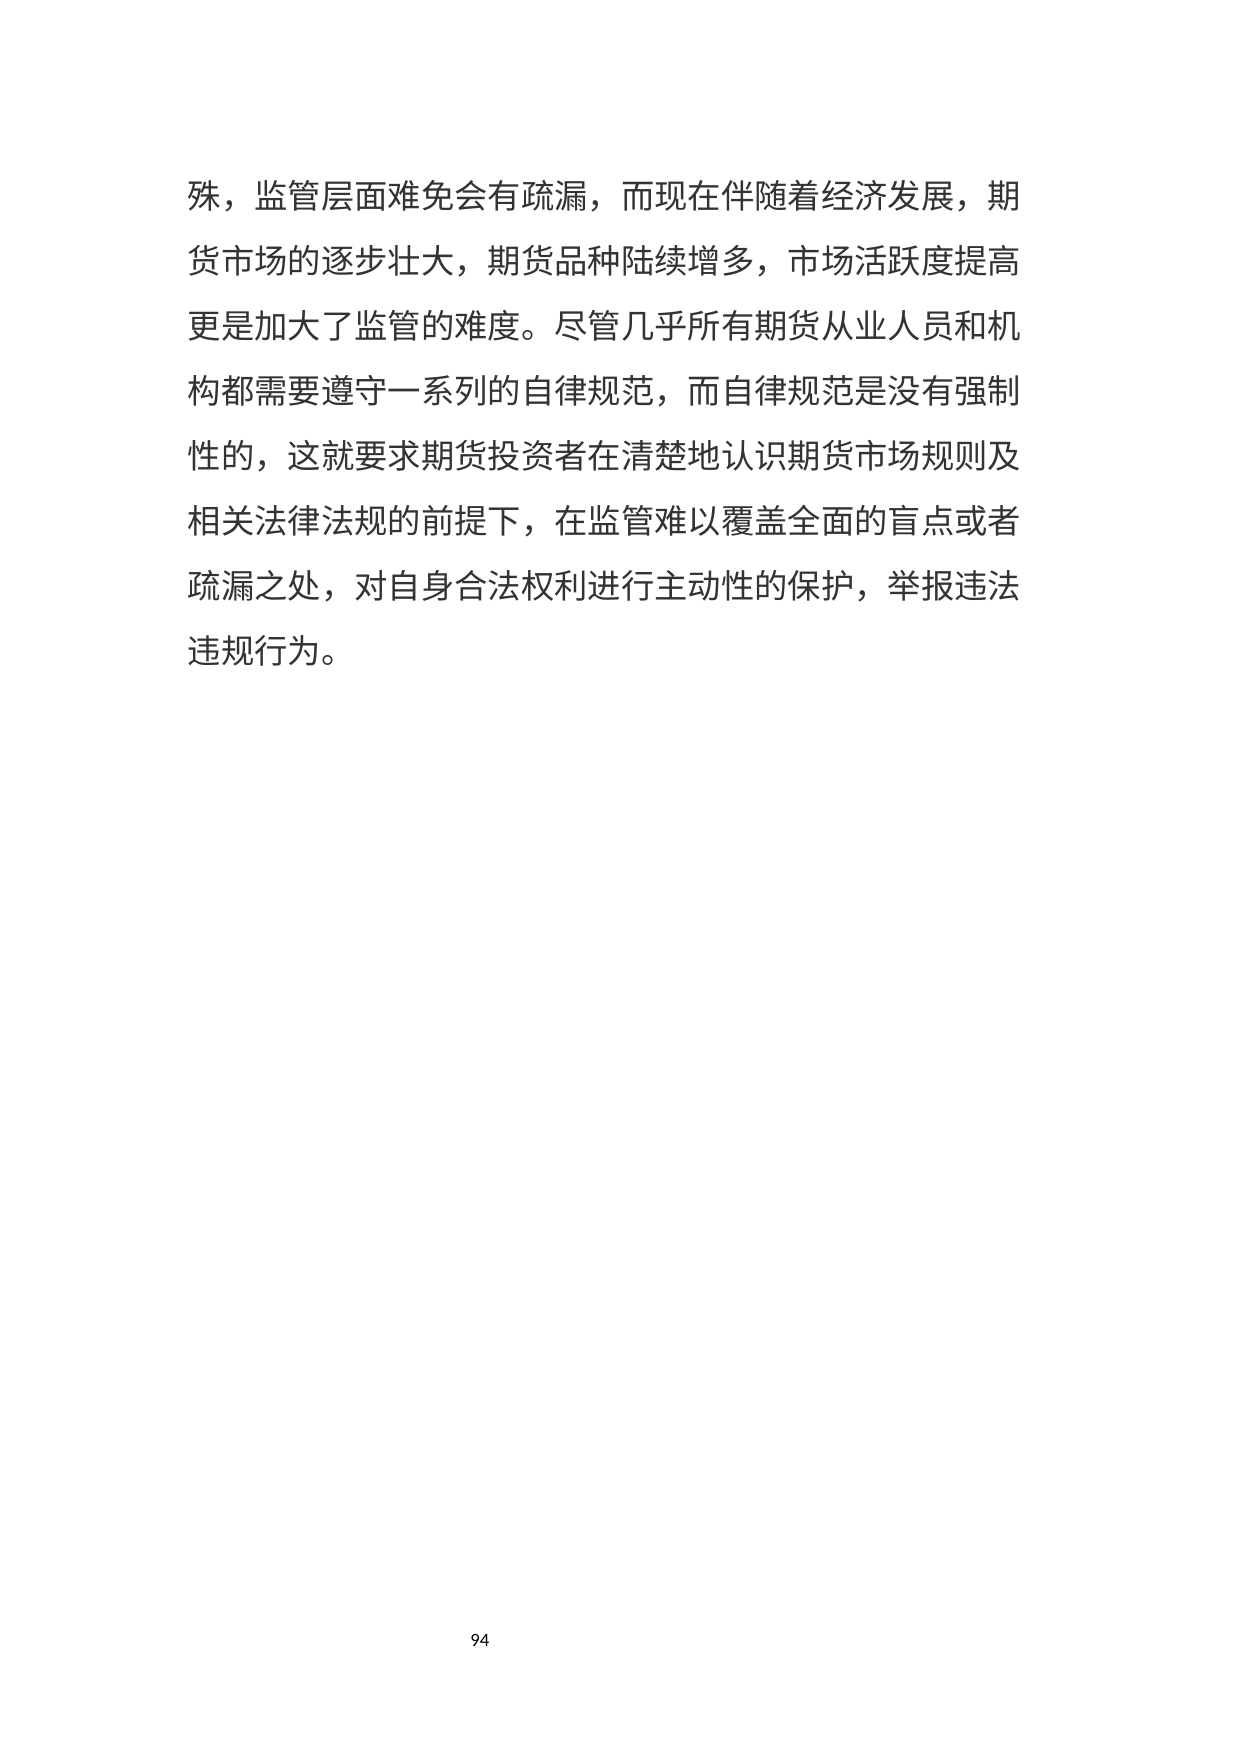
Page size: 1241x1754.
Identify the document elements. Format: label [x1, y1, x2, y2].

text [187, 162, 1053, 682]
